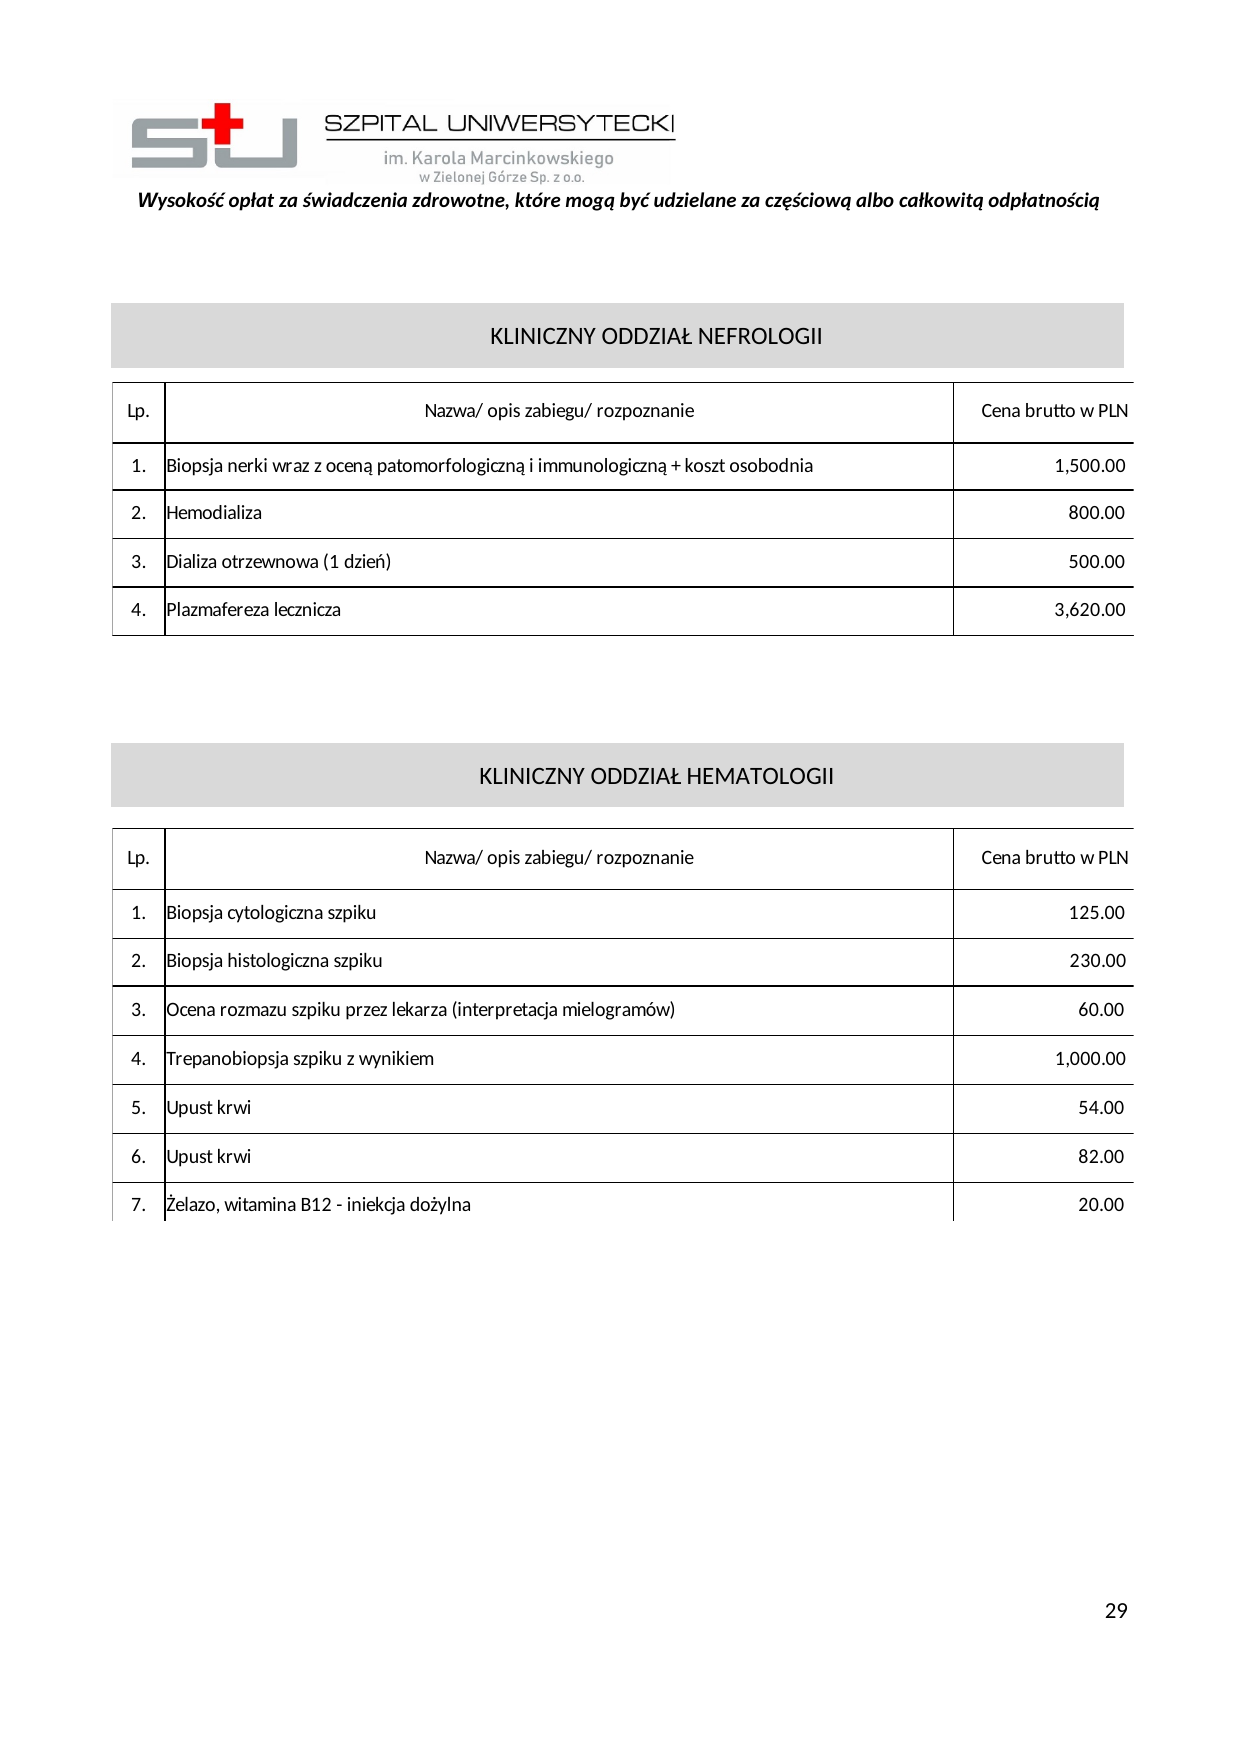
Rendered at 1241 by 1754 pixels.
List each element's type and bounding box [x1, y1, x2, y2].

picture [112, 99, 697, 187]
